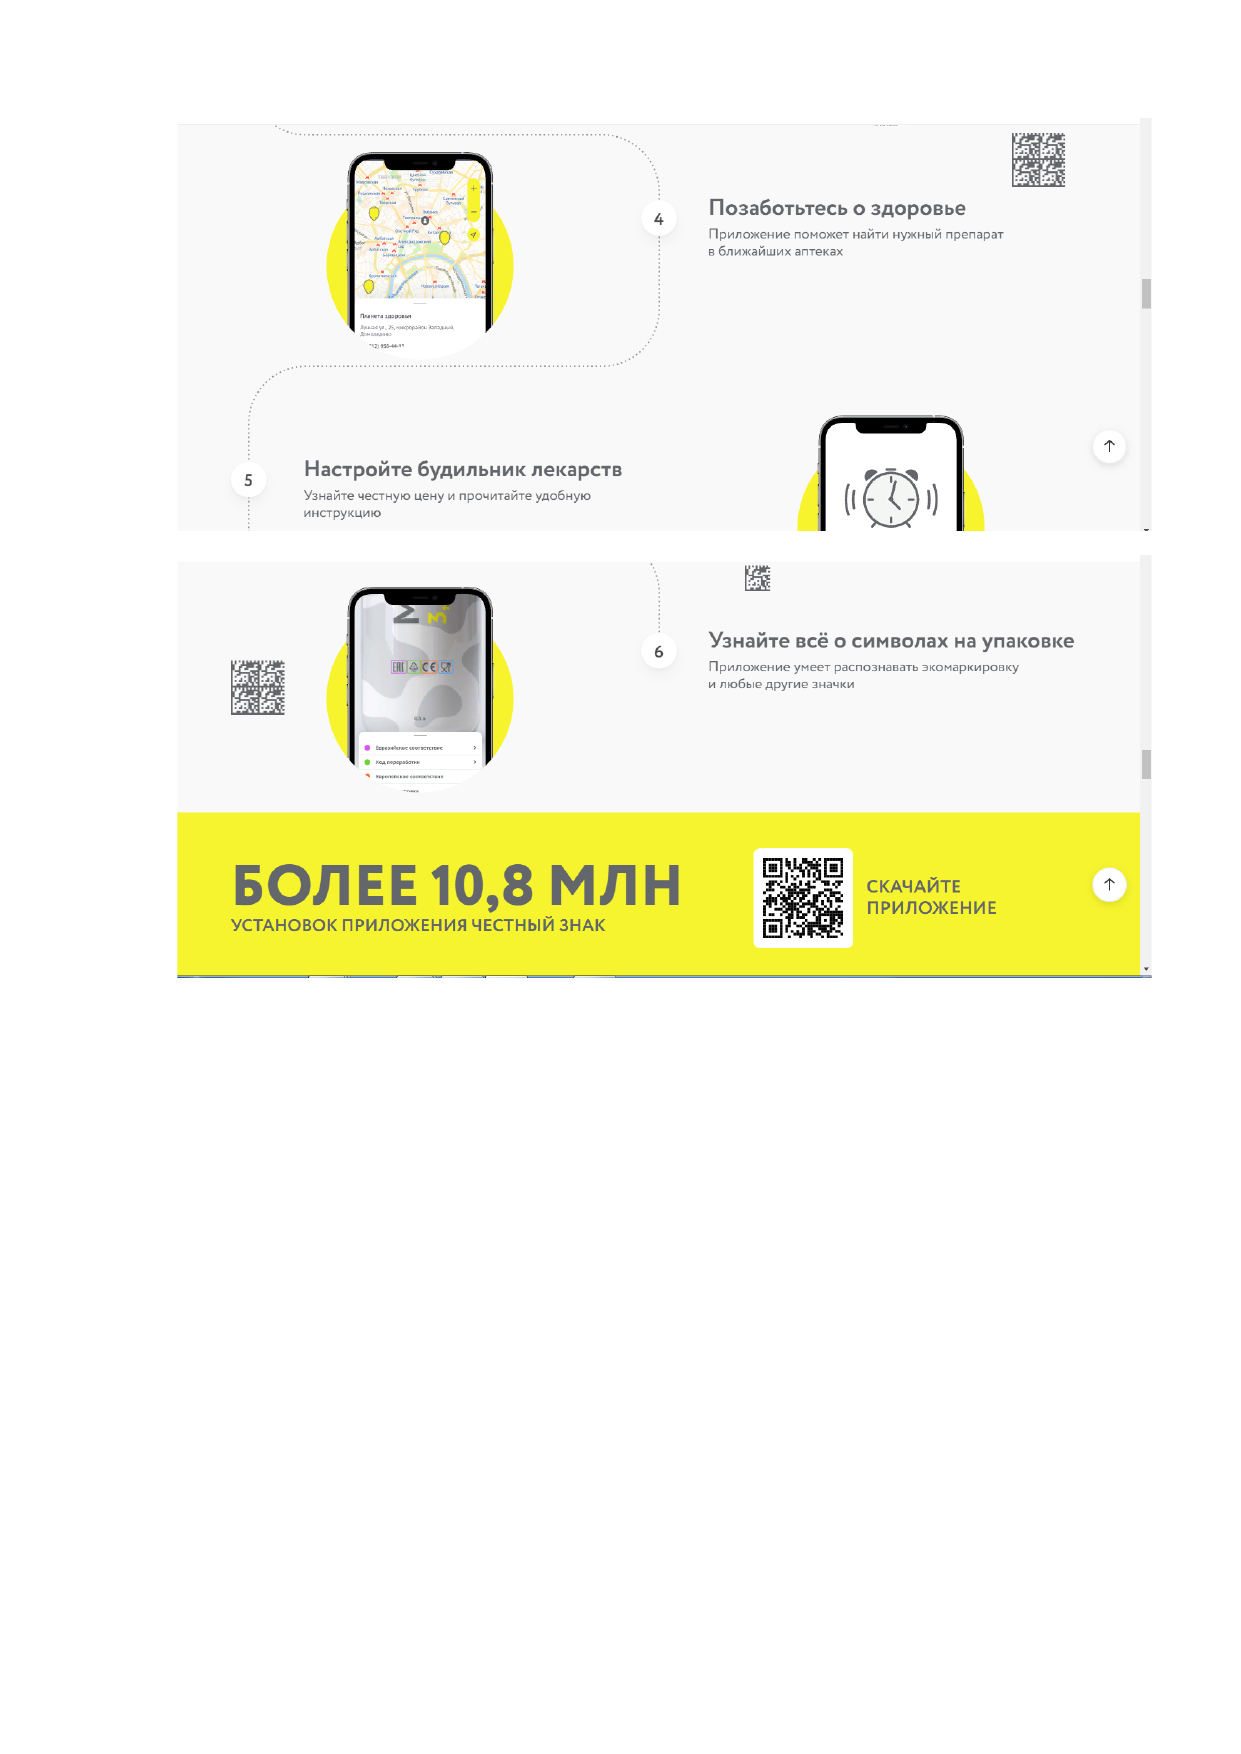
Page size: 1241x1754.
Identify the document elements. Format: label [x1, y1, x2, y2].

picture [177, 555, 1152, 978]
picture [177, 118, 1152, 531]
